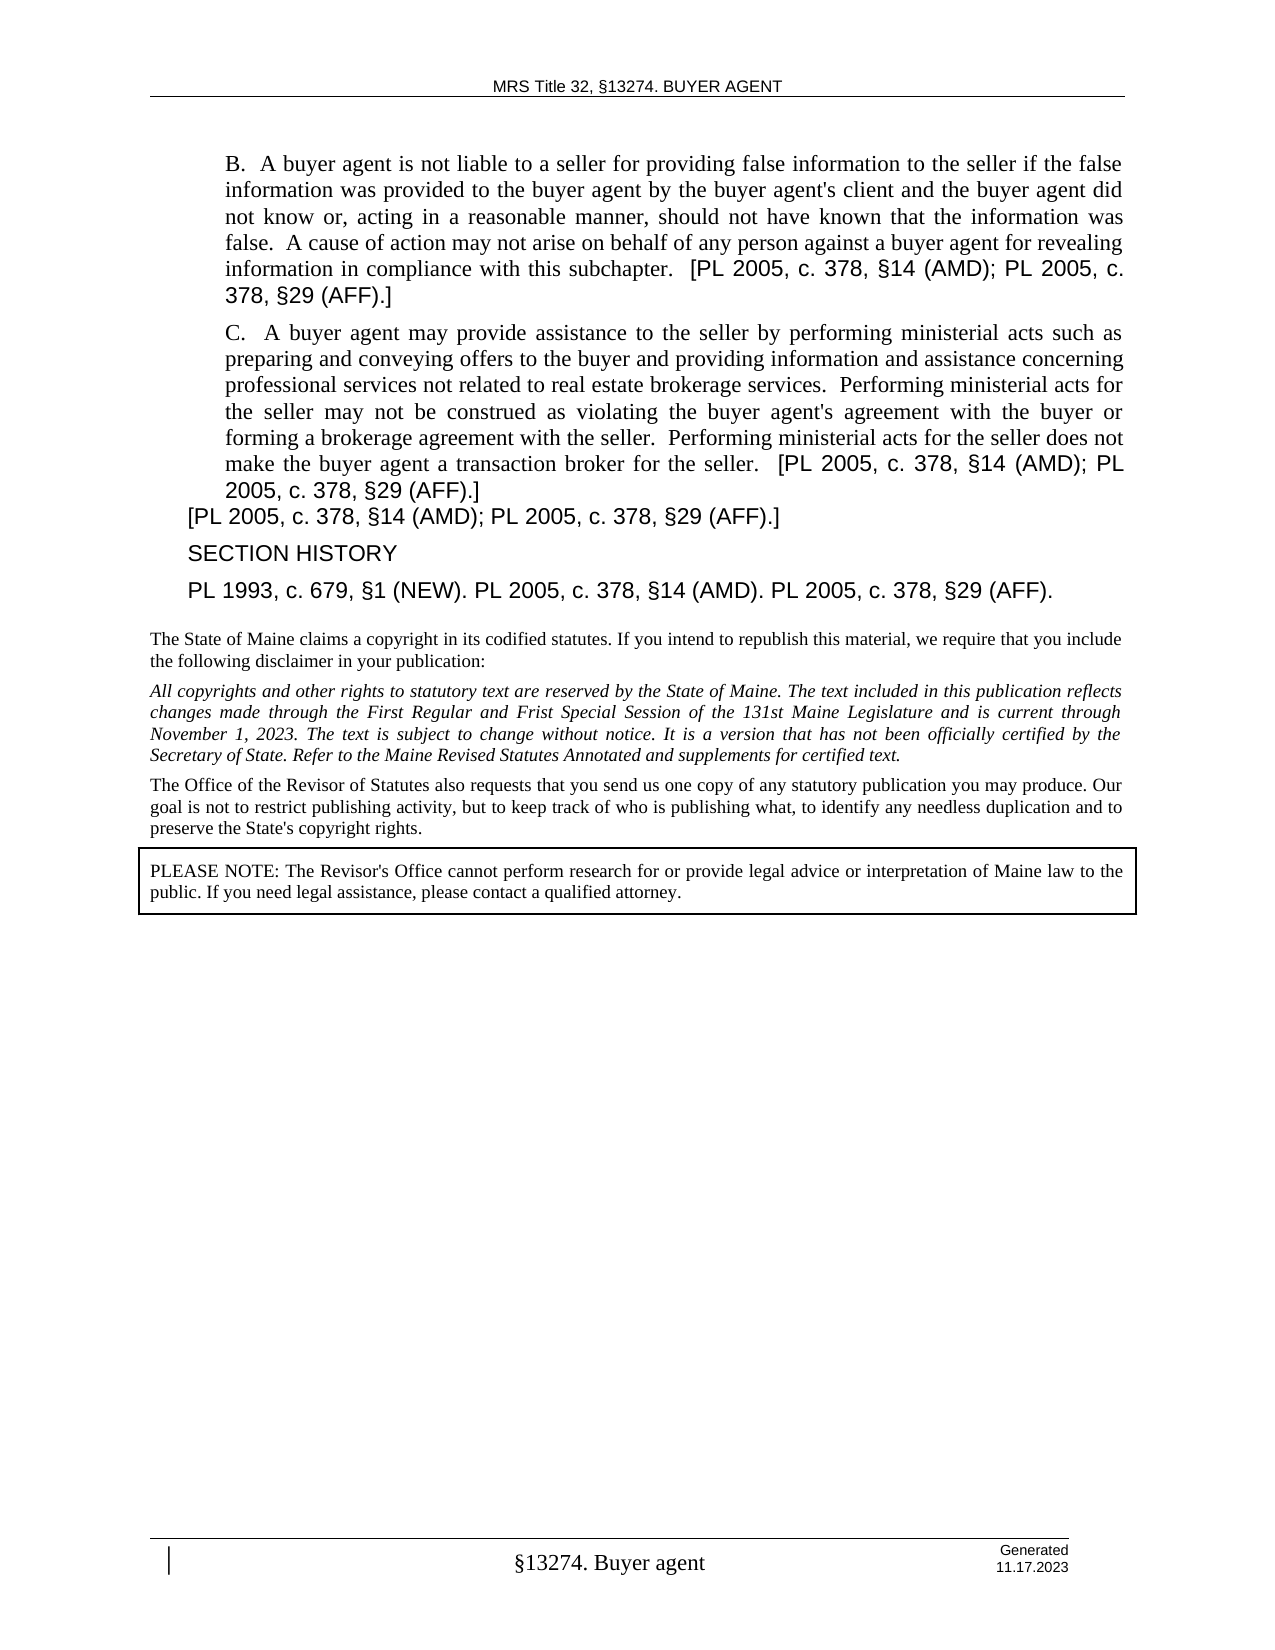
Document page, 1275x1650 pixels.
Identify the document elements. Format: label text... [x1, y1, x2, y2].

text B. A buyer agent is not liable to a seller for providing false information to the seller if the false information was provided to the buyer agent by the buyer agent's client and the buyer agent did not know or, acting in a reasonable manner, should not have known that the information was false. A cause of action may not arise on behalf of any person against a buyer agent for revealing information in compliance with this subchapter. [PL 2005, c. 378, §14 (AMD); PL 2005, c. 378, §29 (AFF).] [225, 150, 1125, 308]
text [PL 2005, c. 378, §14 (AMD); PL 2005, c. 378, §29 (AFF).] [187, 503, 1125, 529]
text All copyrights and other rights to statutory text are reserved by the State of Maine. The text included in this publication reflects changes made through the First Regular and Frist Special Session of the 131st Maine Legislature and is current through November 1, 2023 . The text is subject to change without notice. It is a version that has not been officially certified by the Secretary of State. Refer to the Maine Revised Statutes Annotated and supplements for certified text. [150, 679, 1125, 766]
text The State of Maine claims a copyright in its codified statutes. If you intend to republish this material, we require that you include the following disclaimer in your publication: [150, 628, 1125, 671]
text PLEASE NOTE: The Revisor's Office cannot perform research for or provide legal advice or interpretation of Maine law to the public. If you need legal assistance, please contact a qualified attorney. [140, 849, 1135, 913]
text C. A buyer agent may provide assistance to the seller by performing ministerial acts such as preparing and conveying offers to the buyer and providing information and assistance concerning professional services not related to real estate brokerage services. Performing ministerial acts for the seller may not be construed as violating the buyer agent's agreement with the buyer or forming a brokerage agreement with the seller. Performing ministerial acts for the seller does not make the buyer agent a transaction broker for the seller. [PL 2005, c. 378, §14 (AMD); PL 2005, c. 378, §29 (AFF).] [225, 319, 1125, 503]
text SECTION HISTORY [187, 540, 1125, 566]
text The Office of the Revisor of Statutes also requests that you send us one copy of any statutory publication you may produce. Our goal is not to restrict publishing activity, but to keep track of who is publishing what, to identify any needless duplication and to preserve the State's copyright rights. [150, 774, 1125, 839]
text PL 1993, c. 679, §1 (NEW). PL 2005, c. 378, §14 (AMD). PL 2005, c. 378, §29 (AFF). [187, 577, 1125, 603]
